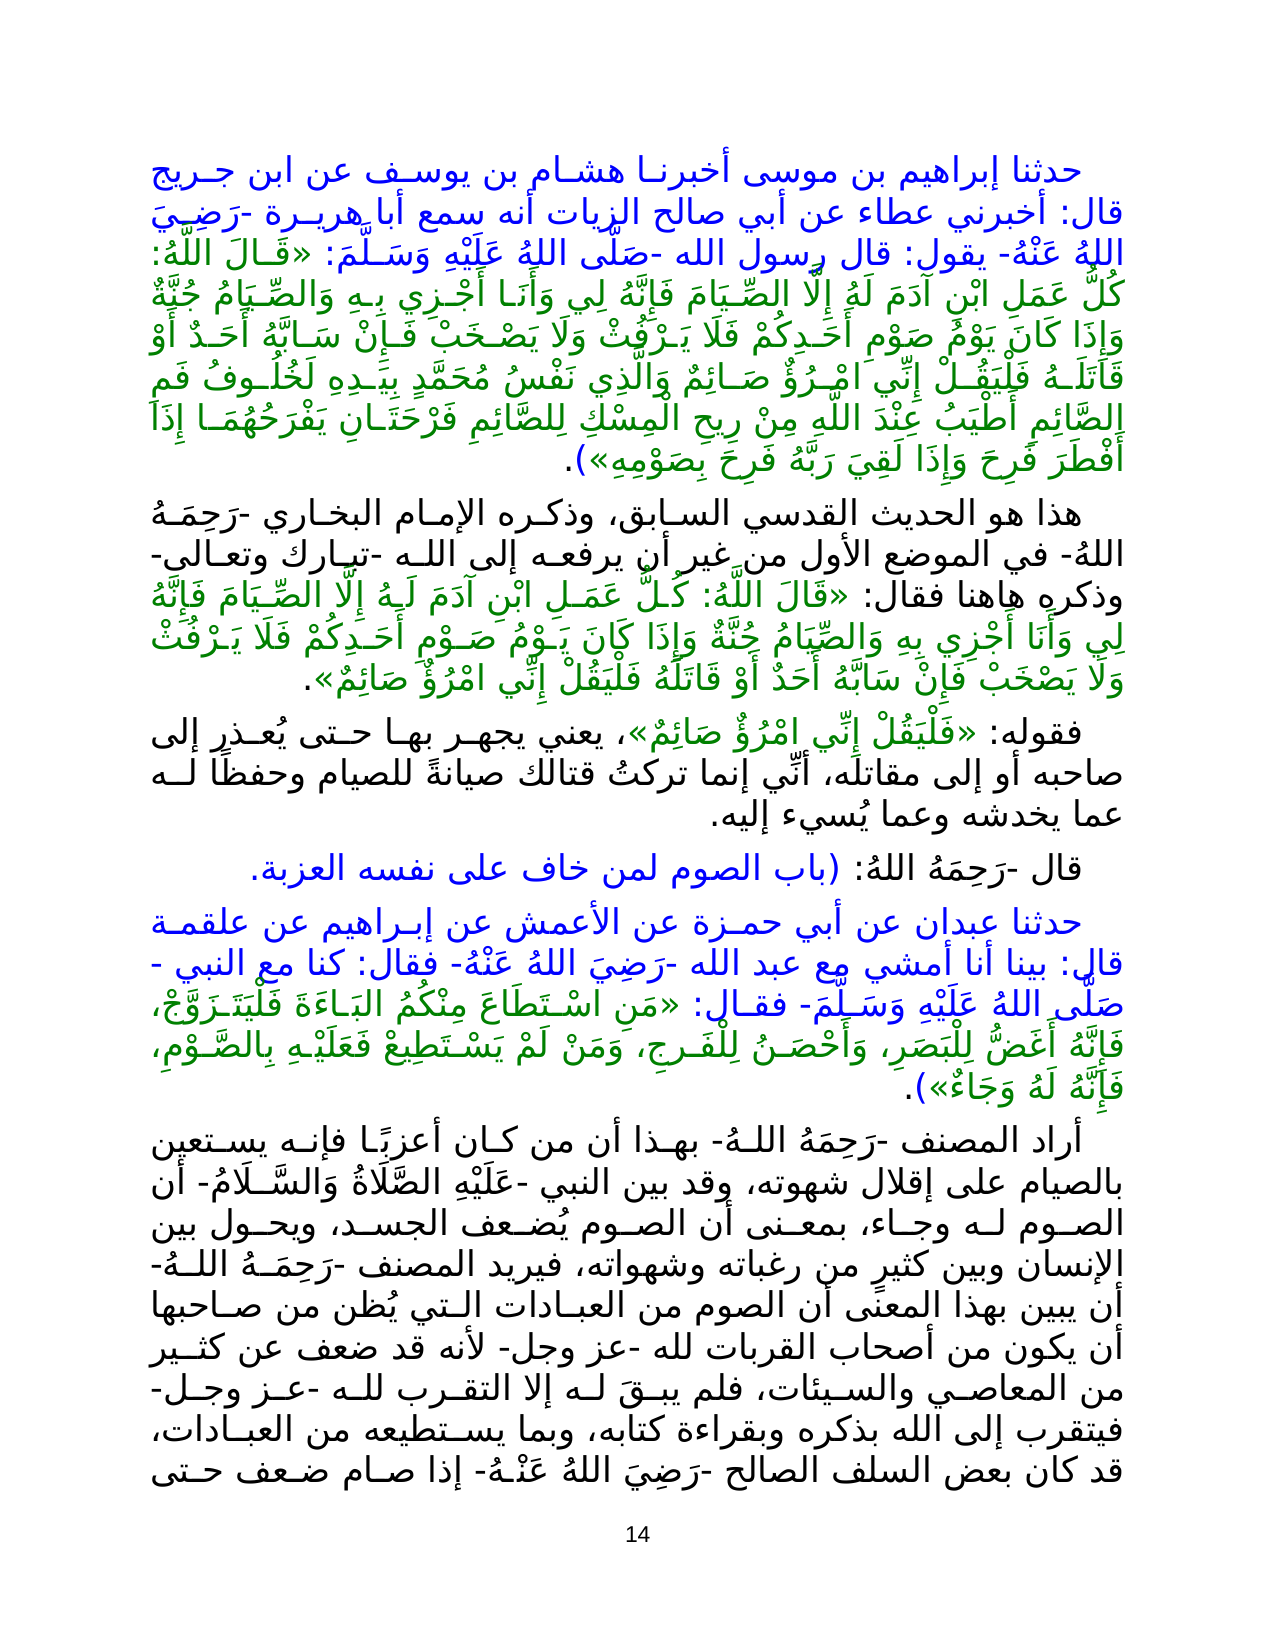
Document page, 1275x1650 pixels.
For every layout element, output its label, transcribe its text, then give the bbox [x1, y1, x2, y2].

text قال -رَحِمَهُ اللهُ: (باب الصوم لمن خاف على نفسه العزبة. [150, 847, 1125, 889]
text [150, 1120, 1125, 1491]
text هذا هو الحديث القدسي السابق، وذكره الإمام البخاري -رَحِمَهُ اللهُ- في الموضع الأول من غير أن يرفعه إلى الله -تبارك وتعالى- وذكره هاهنا فقال: «قَالَ اللَّهُ: كُلُّ عَمَلِ ابْنِ آدَمَ لَهُ إِلَّا الصِّيَامَ فَإِنَّهُ لِي وَأَنَا أَجْزِي بِهِ وَالصِّيَامُ جُنَّةٌ وَإِذَا كَانَ يَوْمُ صَوْمِ أَحَدِكُمْ فَلَا يَرْفُثْ وَلَا يَصْخَبْ فَإِنْ سَابَّهُ أَحَدٌ أَوْ قَاتَلَهُ فَلْيَقُلْ إِنِّي امْرُؤٌ صَائِمٌ». [150, 492, 1125, 699]
text حدثنا عبدان عن أبي حمزة عن الأعمش عن إبراهيم عن علقمة قال: بينا أنا أمشي مع عبد الله -رَضِيَ اللهُ عَنْهُ- فقال: كنا مع النبي -صَلَّى اللهُ عَلَيْهِ وَسَلَّمَ- فقال: «مَنِ اسْتَطَاعَ مِنْكُمُ البَاءَةَ فَلْيَتَزَوَّجْ، فَإِنَّهُ أَغَضُّ لِلْبَصَرِ، وَأَحْصَنُ لِلْفَرجِ، وَمَنْ لَمْ يَسْتَطِيعْ فَعَلَيْهِ بِالصَّوْمِ، فَإِنَّهُ لَهُ وَجَاءٌ»). [150, 901, 1125, 1107]
text حدثنا إبراهيم بن موسى أخبرنا هشام بن يوسف عن ابن جريج قال: أخبرني عطاء عن أبي صالح الزيات أنه سمع أبا هريرة -رَضِيَ اللهُ عَنْهُ- يقول: قال رسول الله -صَلَّى اللهُ عَلَيْهِ وَسَلَّمَ: «قَالَ اللَّهُ: كُلُّ عَمَلِ ابْنِ آدَمَ لَهُ إِلَّا الصِّيَامَ فَإِنَّهُ لِي وَأَنَا أَجْزِي بِهِ وَالصِّيَامُ جُنَّةٌ وَإِذَا كَانَ يَوْمُ صَوْمِ أَحَدِكُمْ فَلَا يَرْفُثْ وَلَا يَصْخَبْ فَإِنْ سَابَّهُ أَحَدٌ أَوْ قَاتَلَهُ فَلْيَقُلْ إِنِّي امْرُؤٌ صَائِمٌ وَالَّذِي نَفْسُ مُحَمَّدٍ بِيَدِهِ لَخُلُوفُ فَمِ الصَّائِمِ أَطْيَبُ عِنْدَ اللَّهِ مِنْ رِيحِ الْمِسْكِ لِلصَّائِمِ فَرْحَتَانِ يَفْرَحُهُمَا إِذَا أَفْطَرَ فَرِحَ وَإِذَا لَقِيَ رَبَّهُ فَرِحَ بِصَوْمِهِ»). [150, 150, 1125, 480]
text فقوله: «فَلْيَقُلْ إِنِّي امْرُؤٌ صَائِمٌ»، يعني يجهر بها حتى يُعذر إلى صاحبه أو إلى مقاتله، أنِّي إنما تركتُ قتالك صيانةً للصيام وحفظًا له عما يخدشه وعما يُسيء إليه. [150, 711, 1125, 835]
